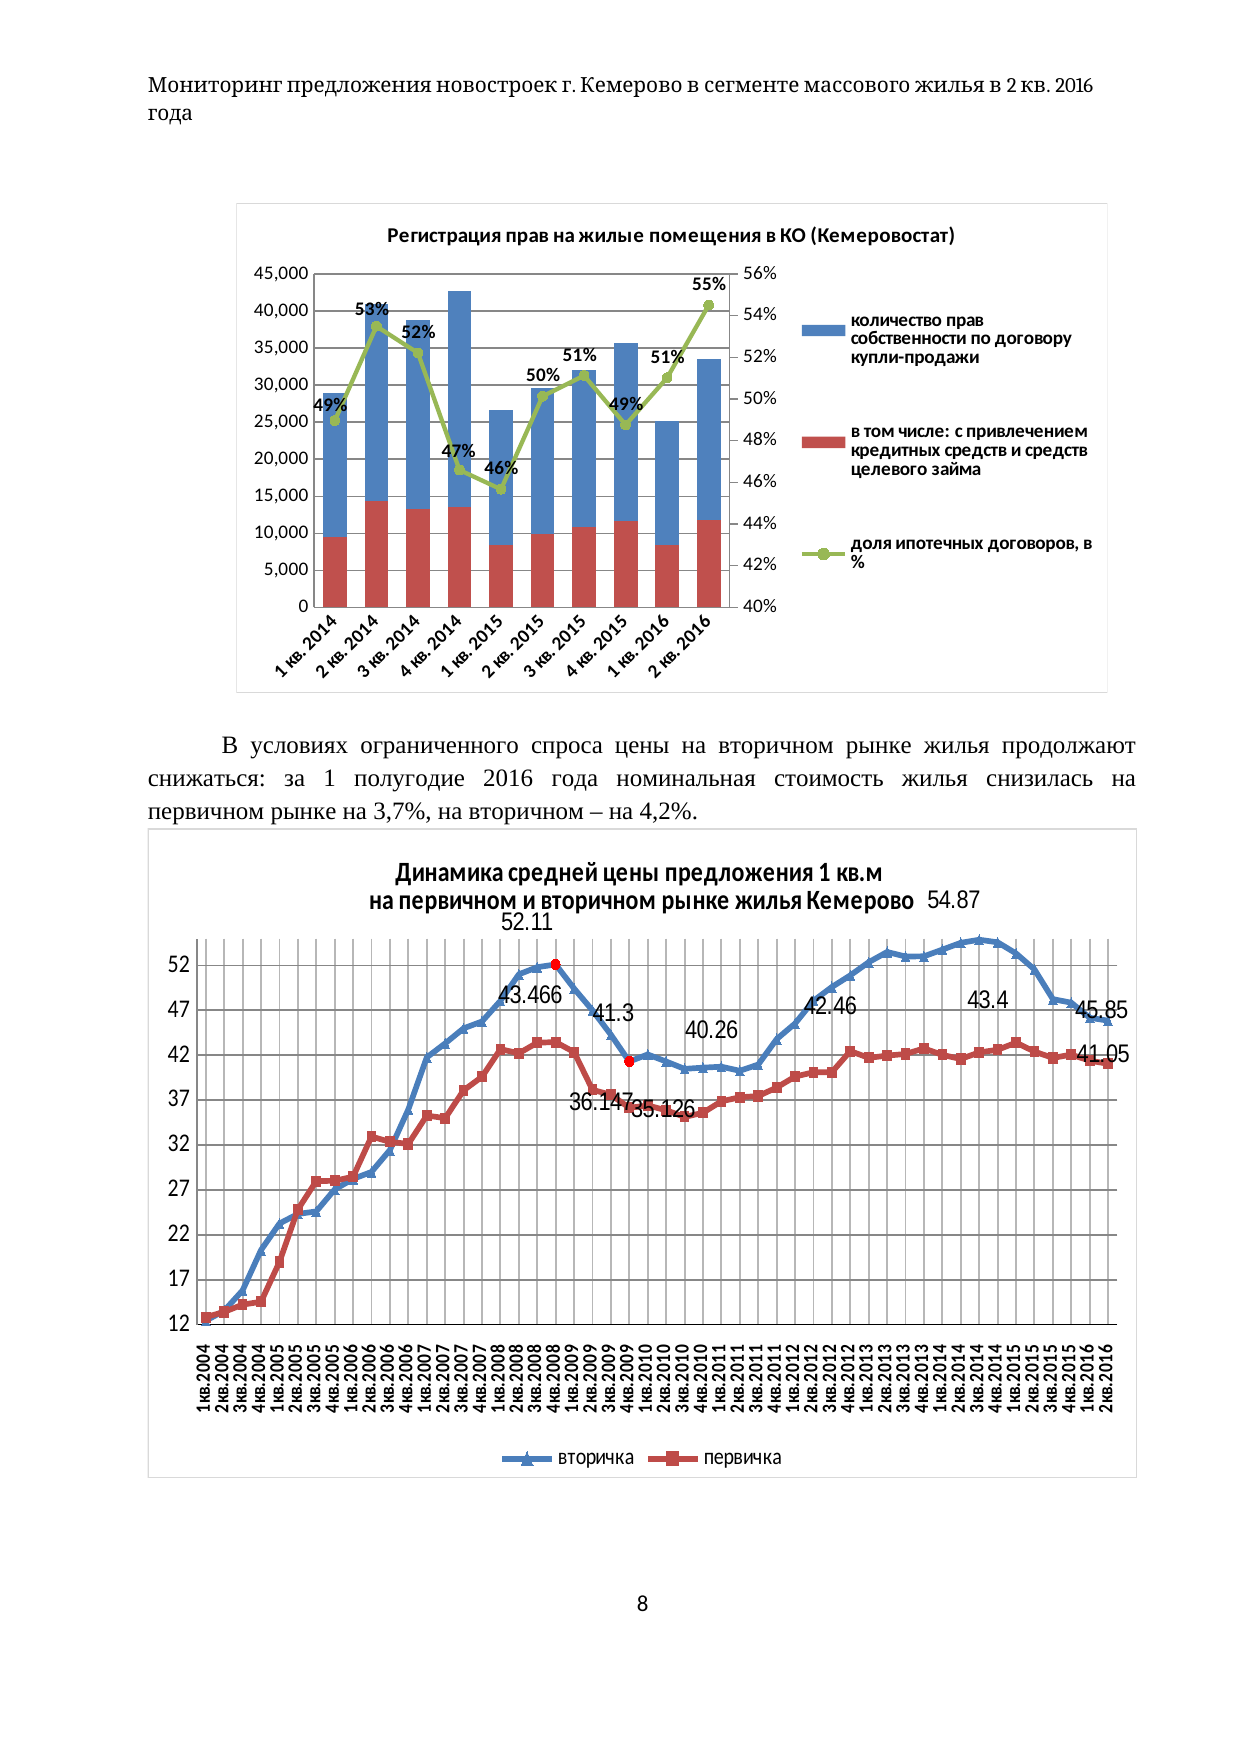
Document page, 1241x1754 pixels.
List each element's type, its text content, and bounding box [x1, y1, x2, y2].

list В условиях ограниченного спроса цены на вторичном рынке жилья продолжают снижаться: за 1 полугодие 2016 года номинальная стоимость жилья снизилась на первичном рынке на 3,7%, на вторичном – на 4,2%. [148, 730, 1137, 825]
